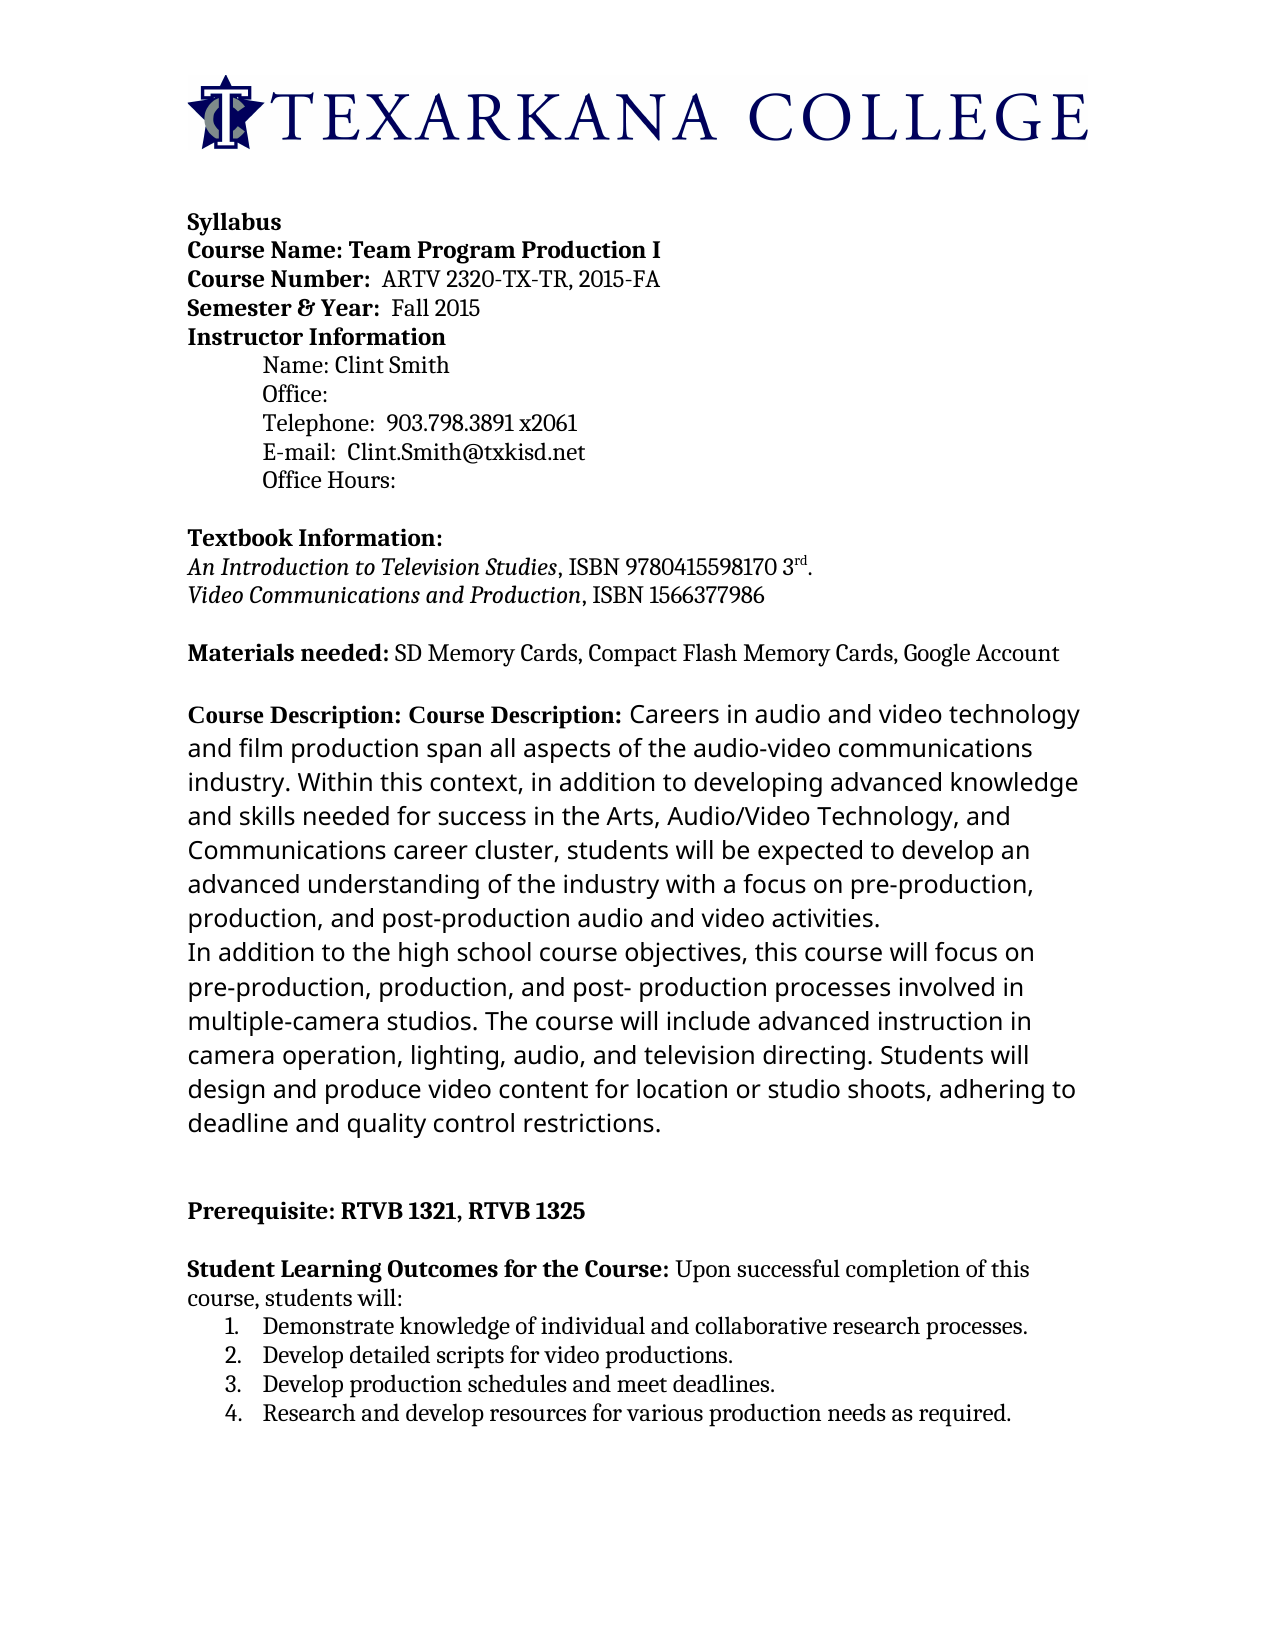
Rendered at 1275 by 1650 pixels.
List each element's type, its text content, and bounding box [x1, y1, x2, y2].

text Student Learning Outcomes for the Course: Upon successful completion of this course, students will: [187, 1255, 1087, 1312]
list Develop detailed scripts for video productions. [225, 1341, 1087, 1370]
text Syllabus [187, 207, 1087, 236]
text Course Description: Course Description: Careers in audio and video technology and film production span all aspects of the audio-video communications industry. Within this context, in addition to developing advanced knowledge and skills needed for success in the Arts, Audio/Video Technology, and Communications career cluster, students will be expected to develop an advanced understanding of the industry with a focus on pre-production, production, and post-production audio and video activities. [187, 696, 1087, 935]
text An Introduction to Television Studies, ISBN 9780415598170 3rd. [187, 552, 1087, 581]
list Demonstrate knowledge of individual and collaborative research processes. [225, 1312, 1087, 1341]
list Develop production schedules and meet deadlines. [225, 1370, 1087, 1398]
text Course Name: Team Program Production I Course Number: ARTV 2320-TX-TR, 2015-FA Semester & Year: Fall 2015 [187, 236, 1087, 322]
text Instructor Information [187, 322, 1087, 351]
text Video Communications and Production, ISBN 1566377986 [187, 581, 1087, 610]
list Research and develop resources for various production needs as required. [225, 1398, 1087, 1427]
picture [187, 75, 1088, 150]
text In addition to the high school course objectives, this course will focus on pre-production, production, and post- production processes involved in multiple-camera studios. The course will include advanced instruction in camera operation, lighting, audio, and television directing. Students will design and produce video content for location or studio shoots, adhering to deadline and quality control restrictions. [187, 935, 1087, 1139]
text Name: Clint Smith Office: Telephone: 903.798.3891 x2061 E-mail: Clint.Smith@txkisd.net Office Hours: [187, 351, 1087, 524]
text Materials needed: SD Memory Cards, Compact Flash Memory Cards, Google Account [187, 639, 1087, 667]
text Textbook Information: [187, 524, 1087, 552]
text Prerequisite: RTVB 1321, RTVB 1325 [187, 1197, 1087, 1226]
